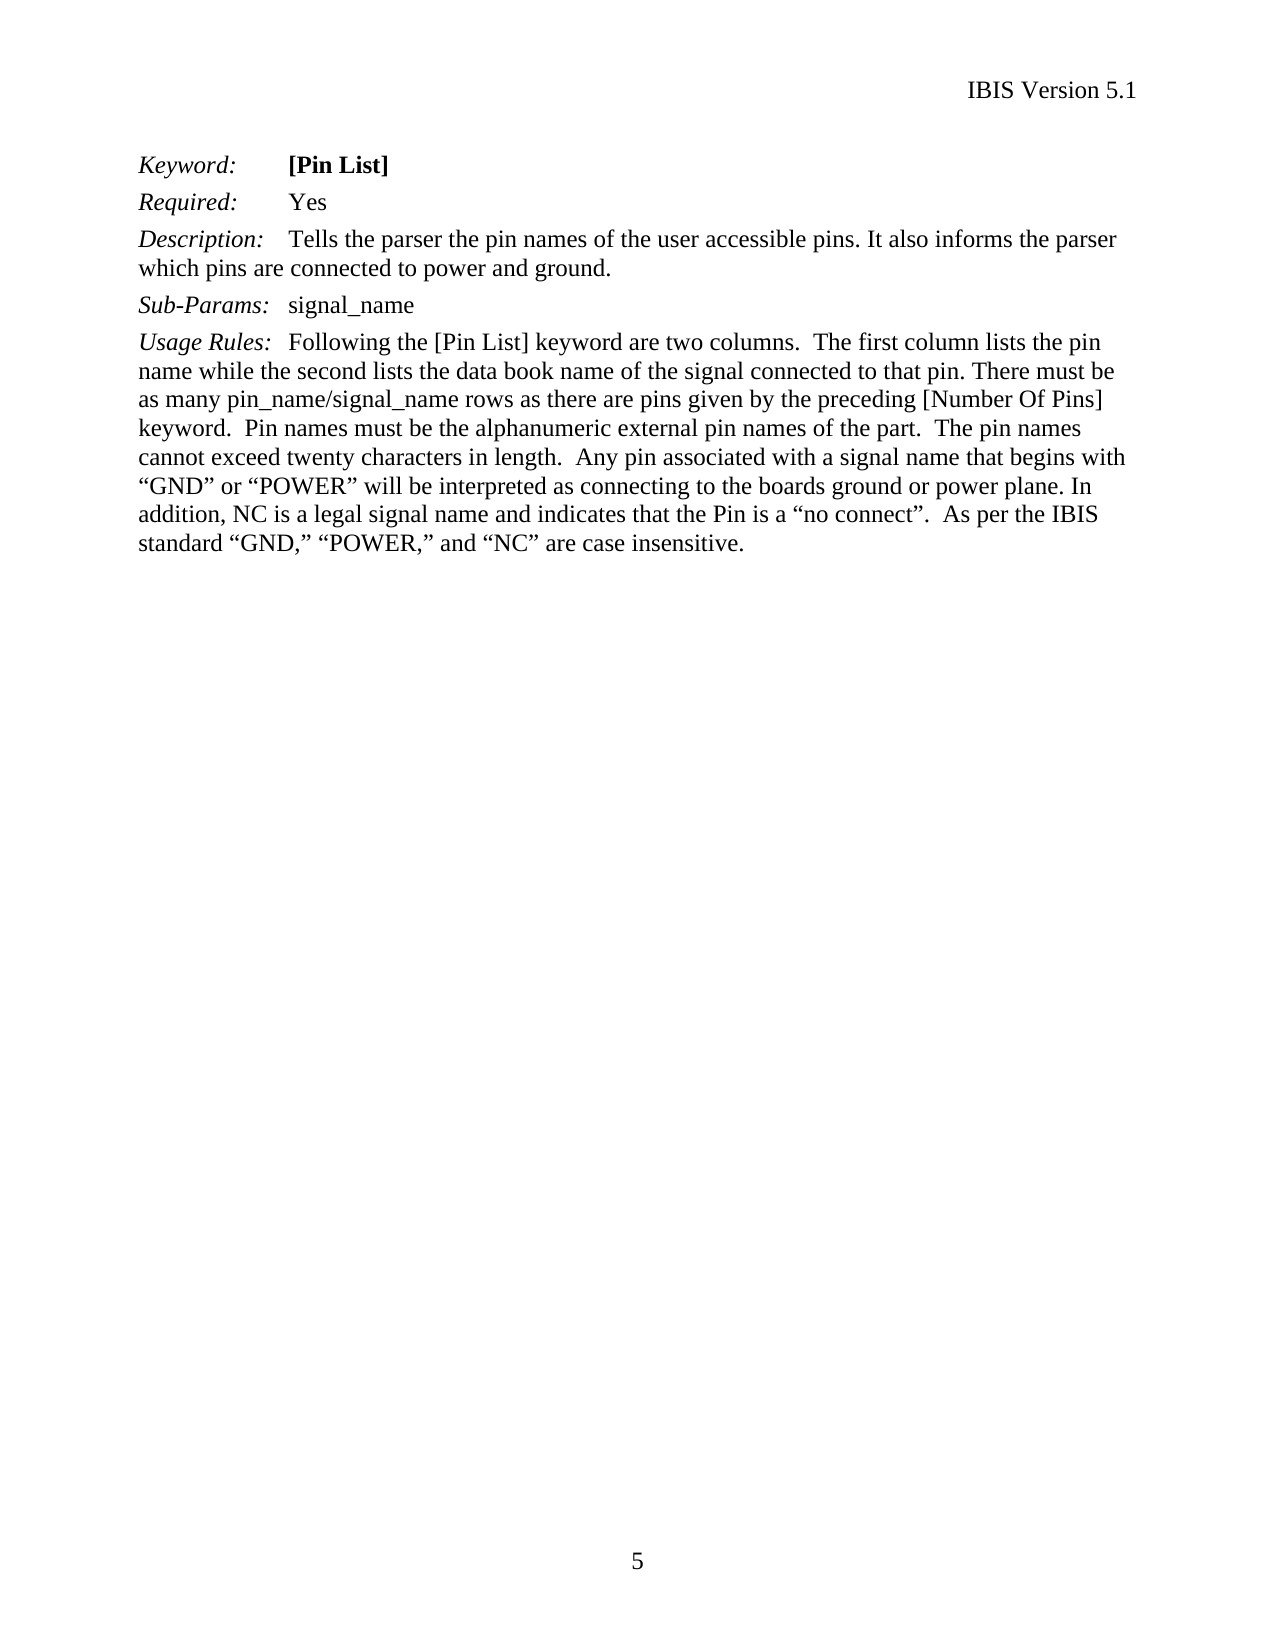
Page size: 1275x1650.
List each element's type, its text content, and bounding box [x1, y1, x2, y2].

text Usage Rules: Following the [Pin List] keyword are two columns. The first column lists the pin name while the second lists the data book name of the signal connected to that pin. There must be as many pin_name/signal_name rows as there are pins given by the preceding [Number Of Pins] keyword. Pin names must be the alphanumeric external pin names of the part. The pin names cannot exceed twenty characters in length. Any pin associated with a signal name that begins with “GND” or “POWER” will be interpreted as connecting to the boards ground or power plane. In addition, NC is a legal signal name and indicates that the Pin is a “no connect”. As per the IBIS standard “GND,” “POWER,” and “NC” are case insensitive. [138, 327, 1137, 557]
text Sub-Params: signal_name [138, 290, 1137, 319]
text Required: Yes [138, 187, 1137, 216]
text Keyword: [Pin List] [138, 150, 1137, 179]
text Description: Tells the parser the pin names of the user accessible pins. It also informs the parser which pins are connected to power and ground. [138, 224, 1137, 282]
